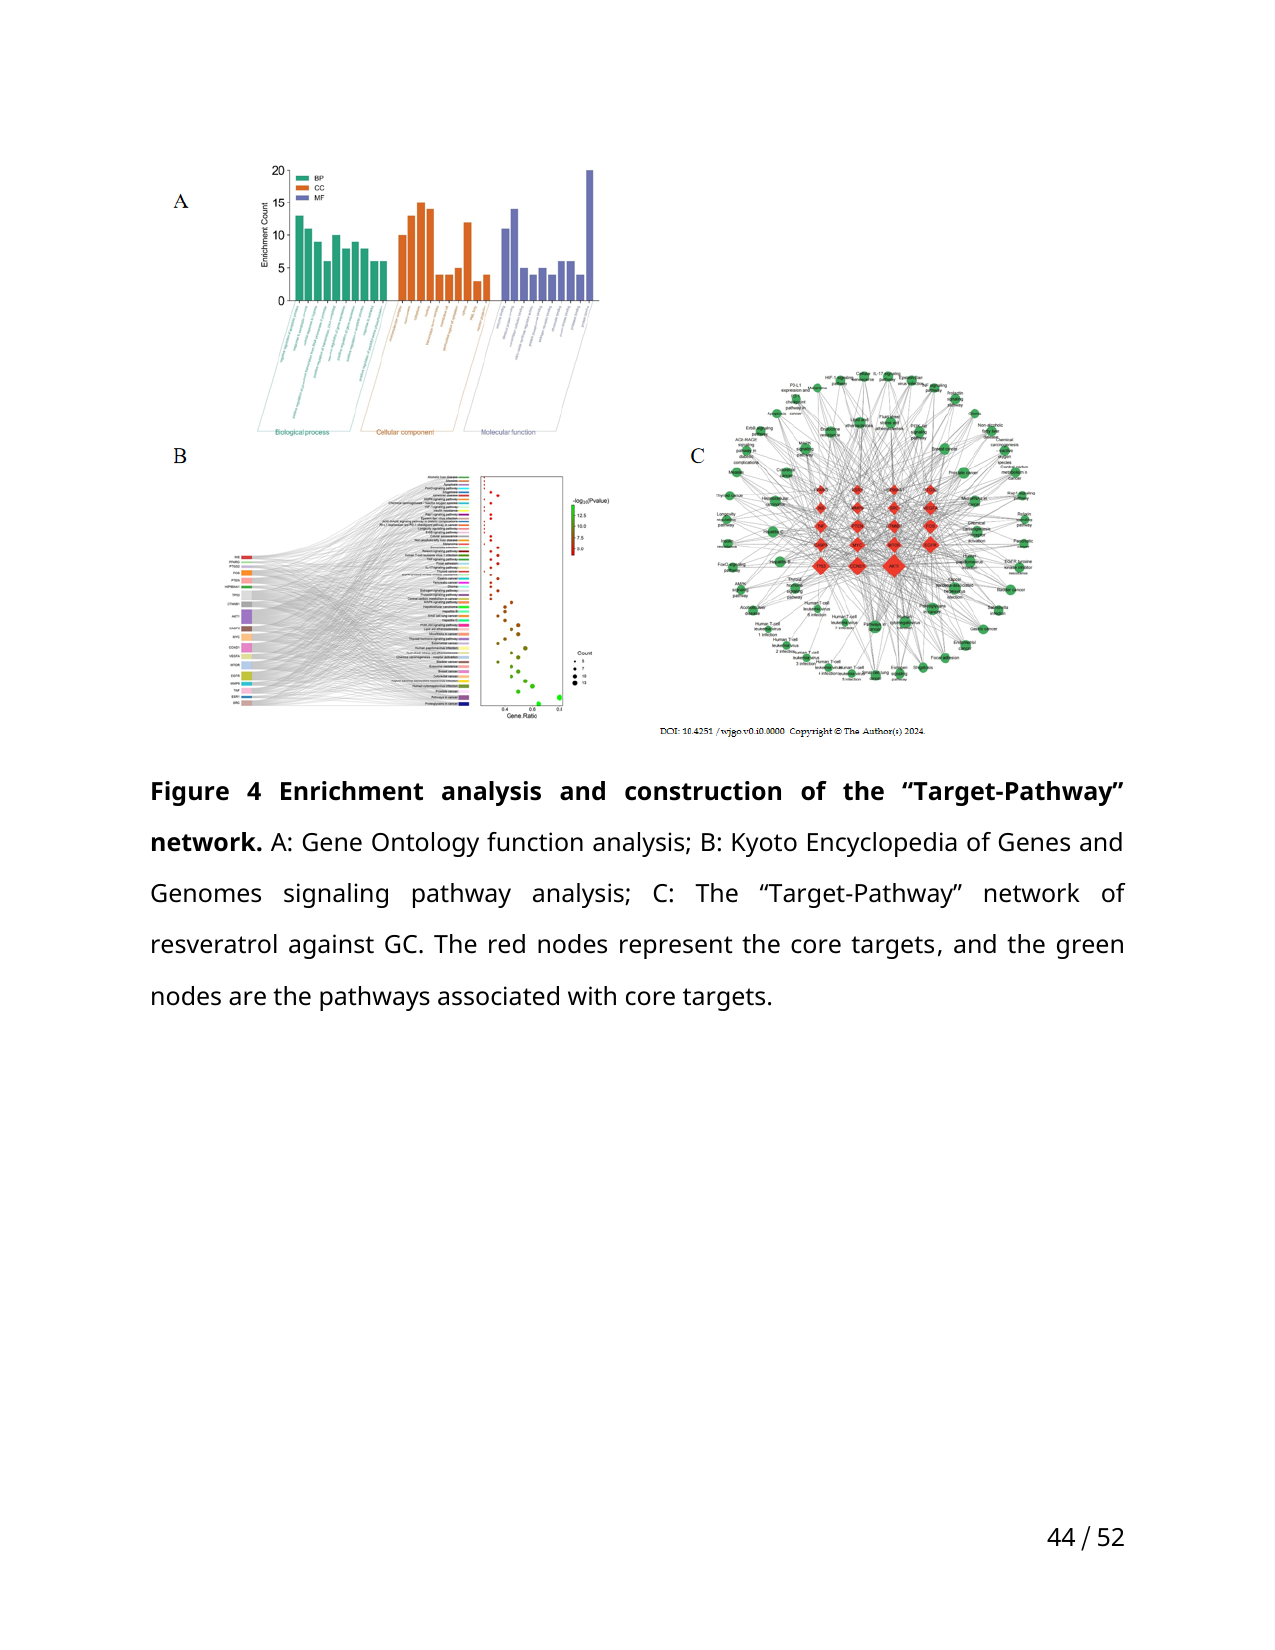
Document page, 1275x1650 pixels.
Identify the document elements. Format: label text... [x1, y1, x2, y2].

picture [150, 150, 1050, 760]
text Figure 4 Enrichment analysis and construction of the “Target-Pathway” network. A: Gene Ontology function analysis; B: Kyoto Encyclopedia of Genes and Genomes signaling pathway analysis; C: The “Target-Pathway” network of resveratrol against GC. The red nodes represent the core targets, and the green nodes are the pathways associated with core targets. [150, 774, 1125, 1012]
